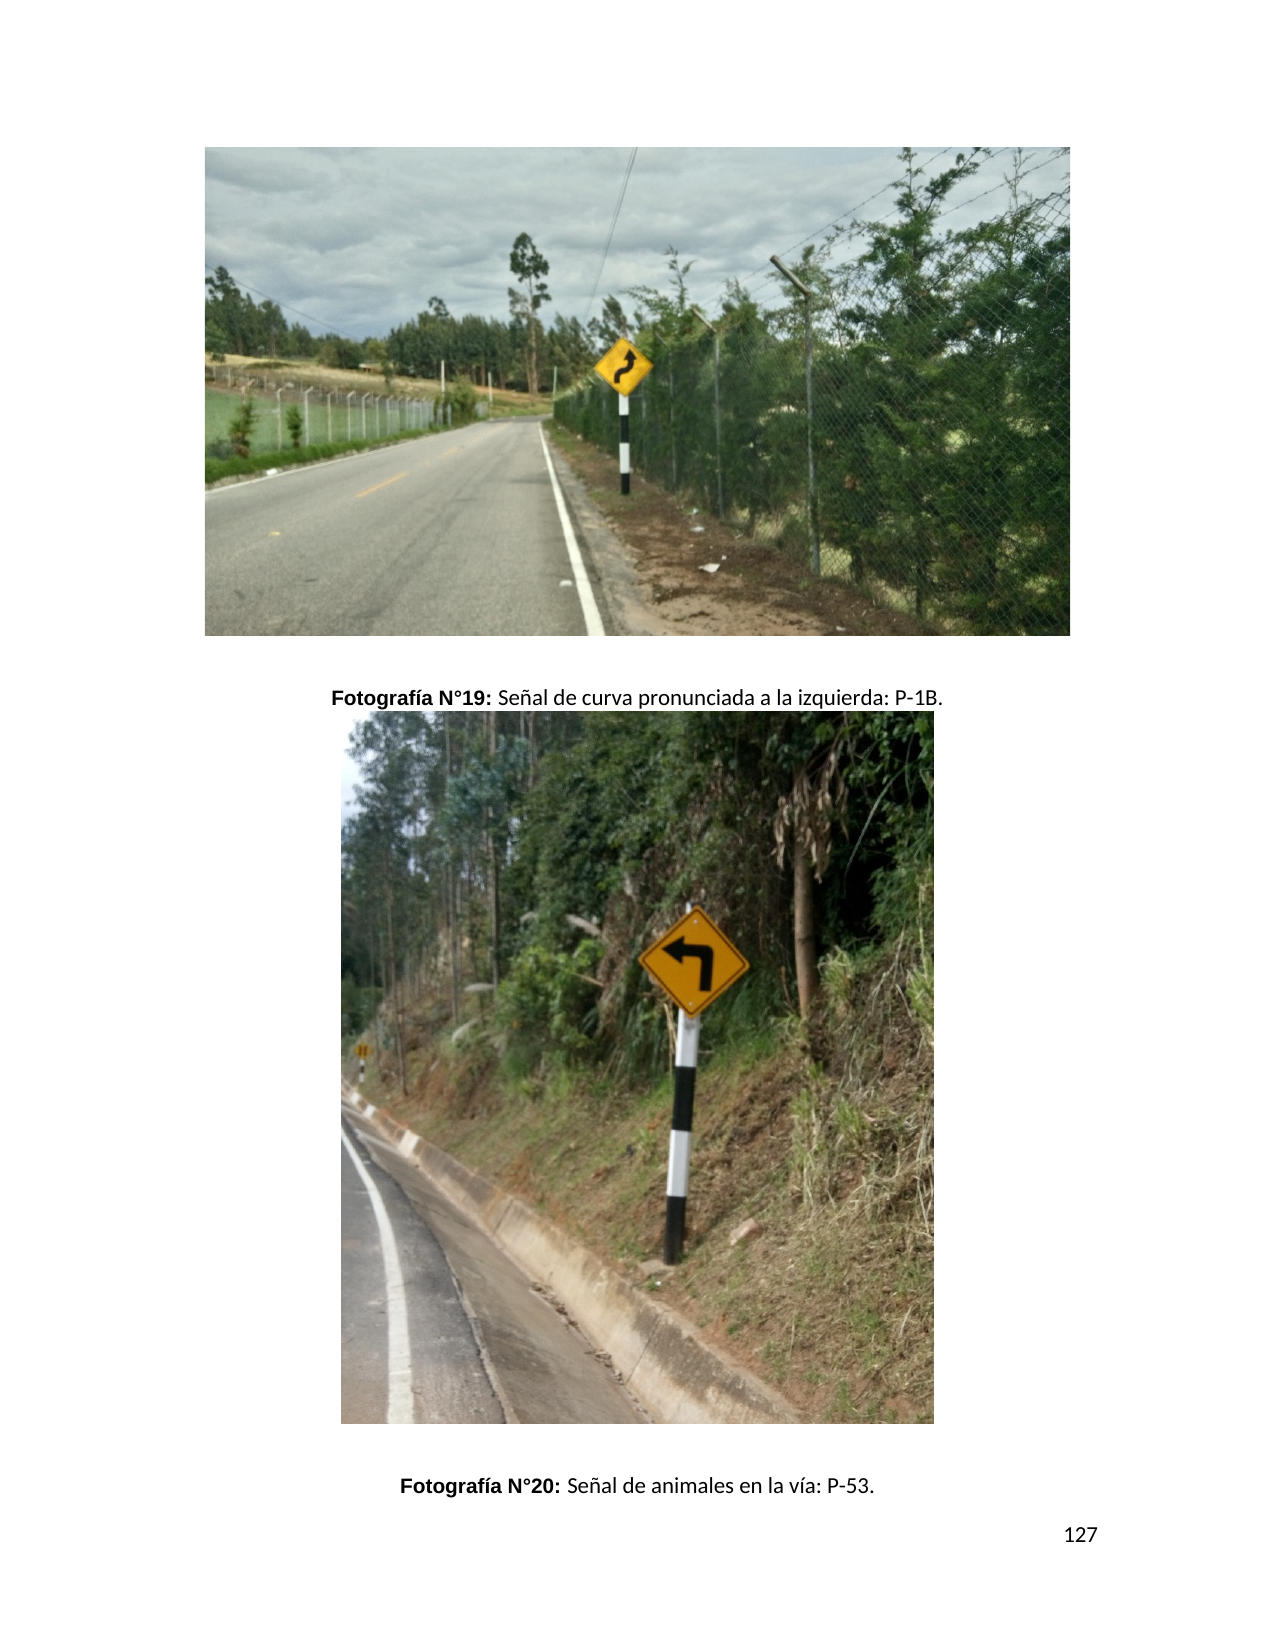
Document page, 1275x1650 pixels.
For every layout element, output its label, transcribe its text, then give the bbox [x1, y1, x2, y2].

picture [341, 711, 934, 1424]
text Fotografía N°19: Señal de curva pronunciada a la izquierda: P-1B. [177, 683, 1098, 711]
picture [204, 147, 1071, 636]
text Fotografía N°20: Señal de animales en la vía: P-53. [177, 1471, 1098, 1499]
